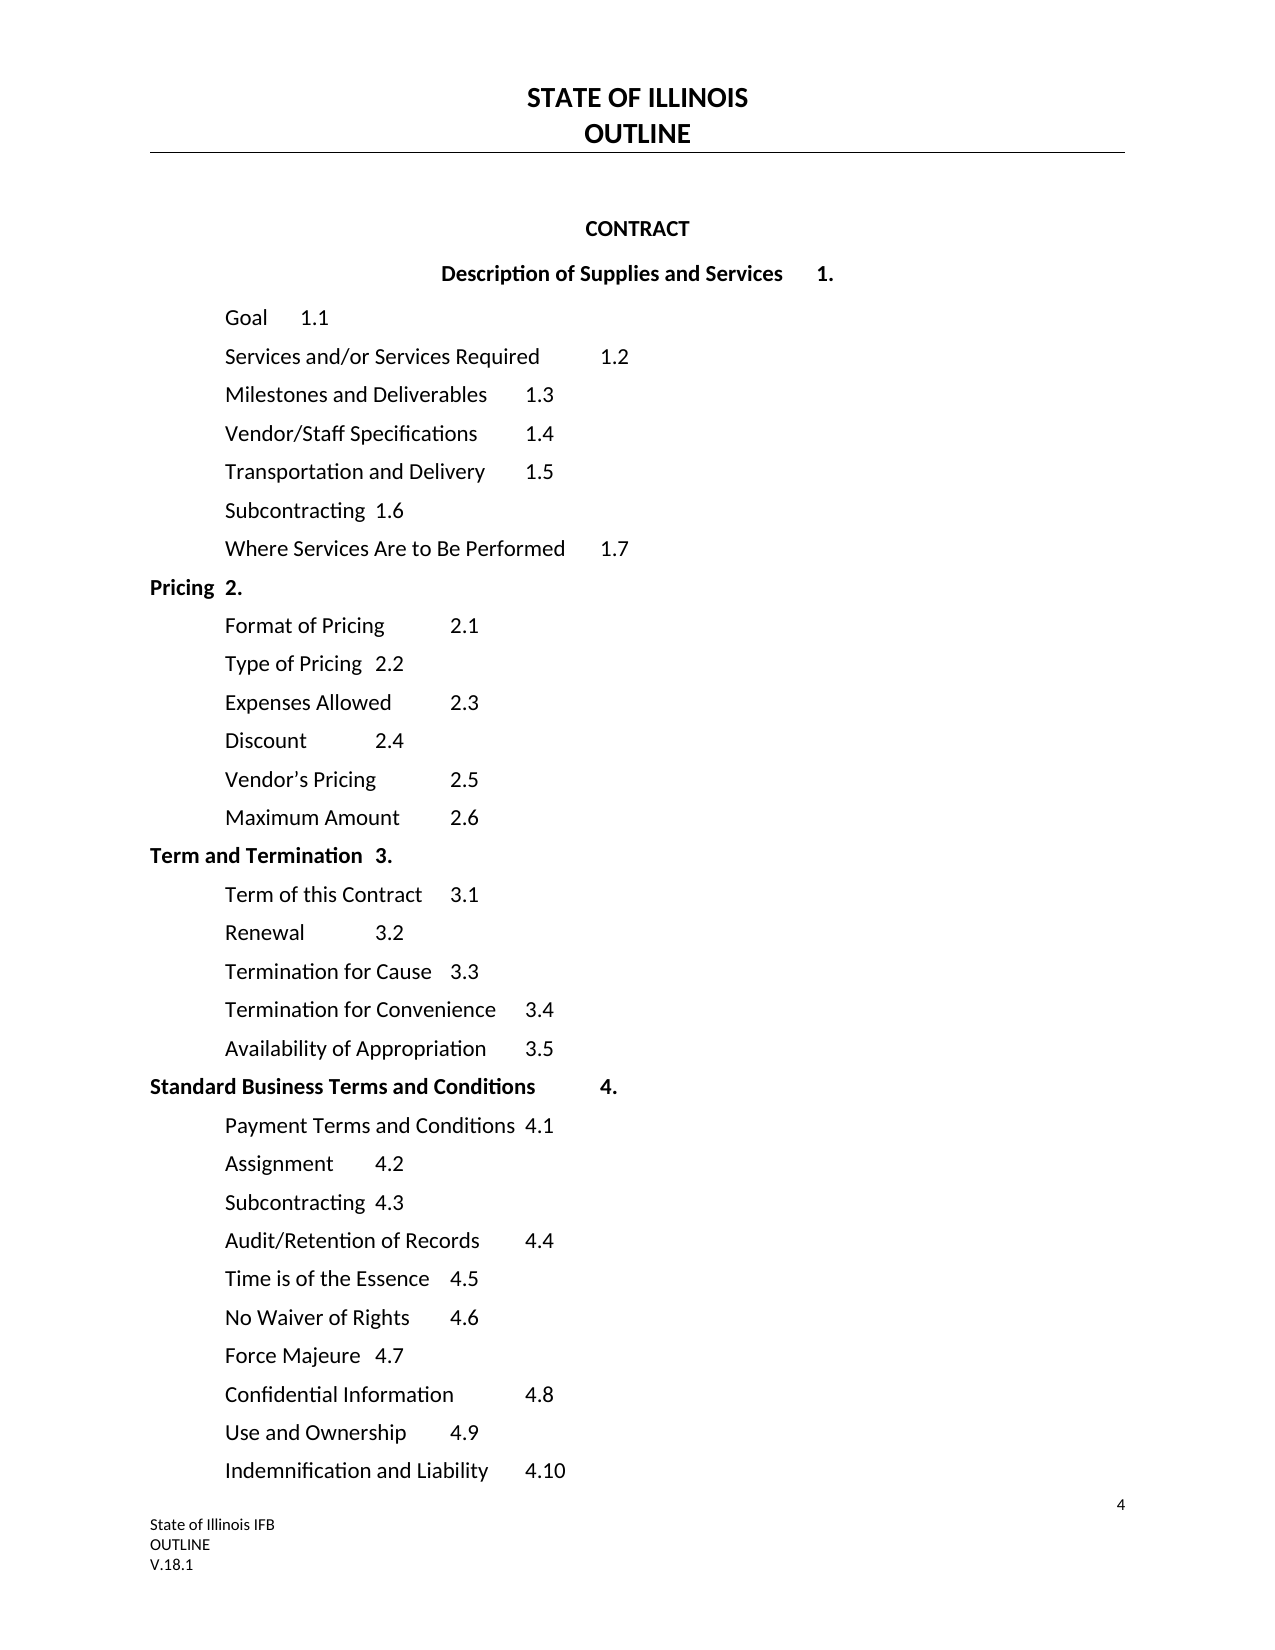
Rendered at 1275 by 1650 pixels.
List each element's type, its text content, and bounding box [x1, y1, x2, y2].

text Assignment 4.2 [225, 1149, 1125, 1177]
text Transportation and Delivery 1.5 [225, 457, 1125, 485]
text Indemnification and Liability 4.10 [225, 1457, 1125, 1485]
text Termination for Cause 3.3 [225, 957, 1125, 985]
text Audit/Retention of Records 4.4 [225, 1226, 1125, 1254]
text Subcontracting 1.6 [225, 496, 1125, 524]
text Discount 2.4 [225, 726, 1125, 754]
text Pricing 2. [150, 573, 1125, 601]
text Force Majeure 4.7 [225, 1341, 1125, 1369]
text Where Services Are to Be Performed 1.7 [225, 534, 1125, 562]
text Availability of Appropriation 3.5 [225, 1034, 1125, 1062]
text Services and/or Services Required 1.2 [225, 342, 1125, 370]
text Expenses Allowed 2.3 [225, 688, 1125, 716]
text Maximum Amount 2.6 [150, 803, 1125, 831]
text Termination for Convenience 3.4 [225, 995, 1125, 1023]
text Term and Termination 3. [150, 842, 1125, 870]
text CONTRACT [150, 214, 1125, 242]
text Use and Ownership 4.9 [225, 1418, 1125, 1446]
text Milestones and Deliverables 1.3 [225, 380, 1125, 408]
text Term of this Contract 3.1 [225, 880, 1125, 908]
text Subcontracting 4.3 [225, 1188, 1125, 1216]
text Vendor/Staff Specifications 1.4 [225, 419, 1125, 447]
text Format of Pricing 2.1 [225, 611, 1125, 639]
text Standard Business Terms and Conditions 4. [150, 1072, 1125, 1100]
text Time is of the Essence 4.5 [225, 1264, 1125, 1292]
text No Waiver of Rights 4.6 [225, 1303, 1125, 1331]
text Confidential Information 4.8 [225, 1380, 1125, 1408]
text Goal 1.1 [225, 303, 1125, 332]
text Renewal 3.2 [225, 918, 1125, 947]
text Vendor’s Pricing 2.5 [225, 765, 1125, 793]
text Description of Supplies and Services 1. [150, 259, 1125, 287]
text Payment Terms and Conditions 4.1 [225, 1111, 1125, 1139]
text Type of Pricing 2.2 [225, 649, 1125, 677]
